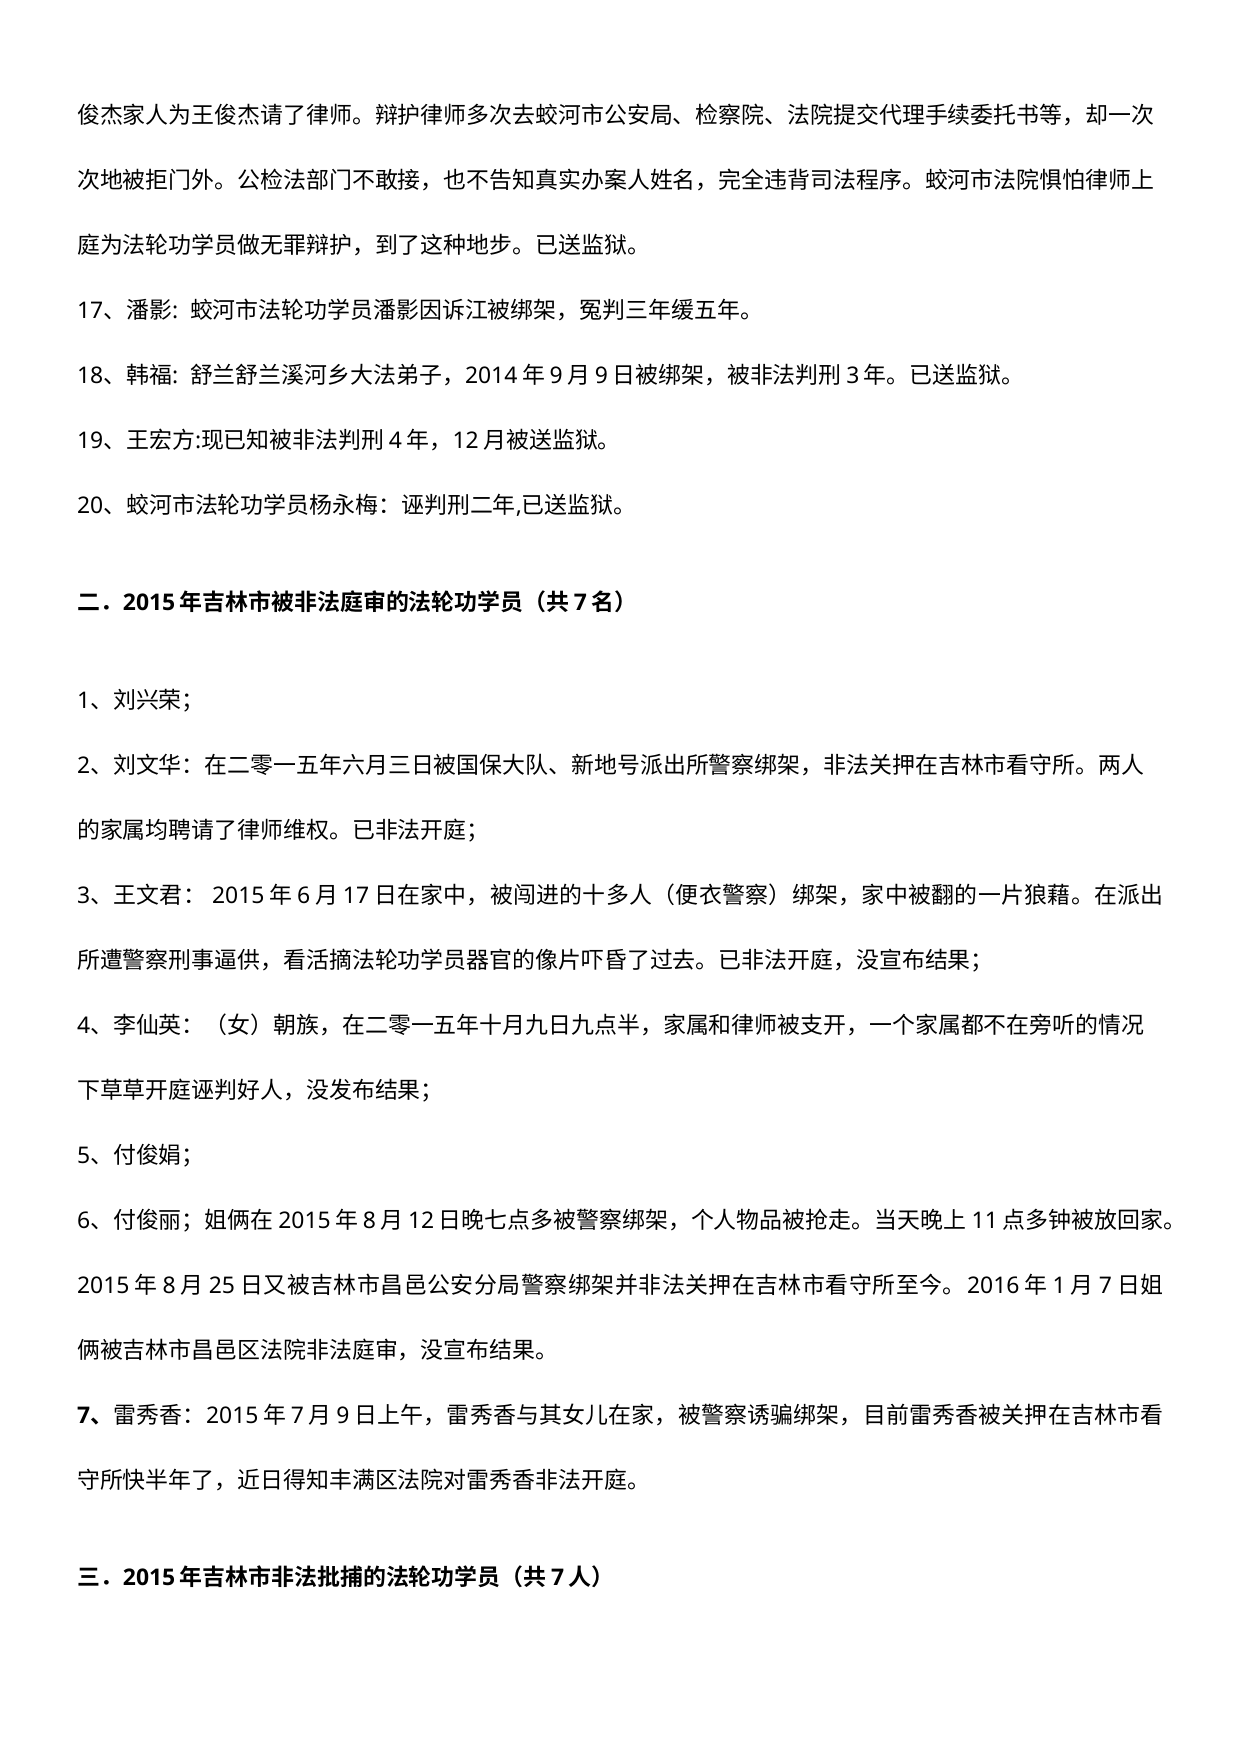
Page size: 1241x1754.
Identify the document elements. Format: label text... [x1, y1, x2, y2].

text 三．2015年吉林市非法批捕的法轮功学员（共7人） [77, 1543, 1163, 1608]
text 2、刘文华：在二零一五年六月三日被国保大队、新地号派出所警察绑架，非法关押在吉林市看守所。两人的家属均聘请了律师维权。已非法开庭； [77, 731, 1163, 861]
text 3、王文君： 2015年6月17日在家中，被闯进的十多人（便衣警察）绑架，家中被翻的一片狼藉。在派出所遭警察刑事逼供，看活摘法轮功学员器官的像片吓昏了过去。已非法开庭，没宣布结果； [77, 861, 1163, 991]
text 1、刘兴荣； [77, 666, 1163, 731]
text 6、付俊丽；姐俩在2015年8月12日晚七点多被警察绑架，个人物品被抢走。当天晚上11点多钟被放回家。2015年8月25日又被吉林市昌邑公安分局警察绑架并非法关押在吉林市看守所至今。2016年1月7日姐俩被吉林市昌邑区法院非法庭审，没宣布结果。 [77, 1186, 1163, 1381]
text 20、蛟河市法轮功学员杨永梅：诬判刑二年,已送监狱。 [77, 471, 1163, 568]
text 4、李仙英：（女）朝族，在二零一五年十月九日九点半，家属和律师被支开，一个家属都不在旁听的情况下草草开庭诬判好人，没发布结果； [77, 991, 1163, 1121]
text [77, 81, 1163, 471]
text 7、雷秀香：2015年7月9日上午，雷秀香与其女儿在家，被警察诱骗绑架，目前雷秀香被关押在吉林市看守所快半年了，近日得知丰满区法院对雷秀香非法开庭。 [77, 1381, 1163, 1511]
text 二．2015年吉林市被非法庭审的法轮功学员（共7名） [77, 568, 1163, 633]
text 5、付俊娟； [77, 1121, 1163, 1186]
